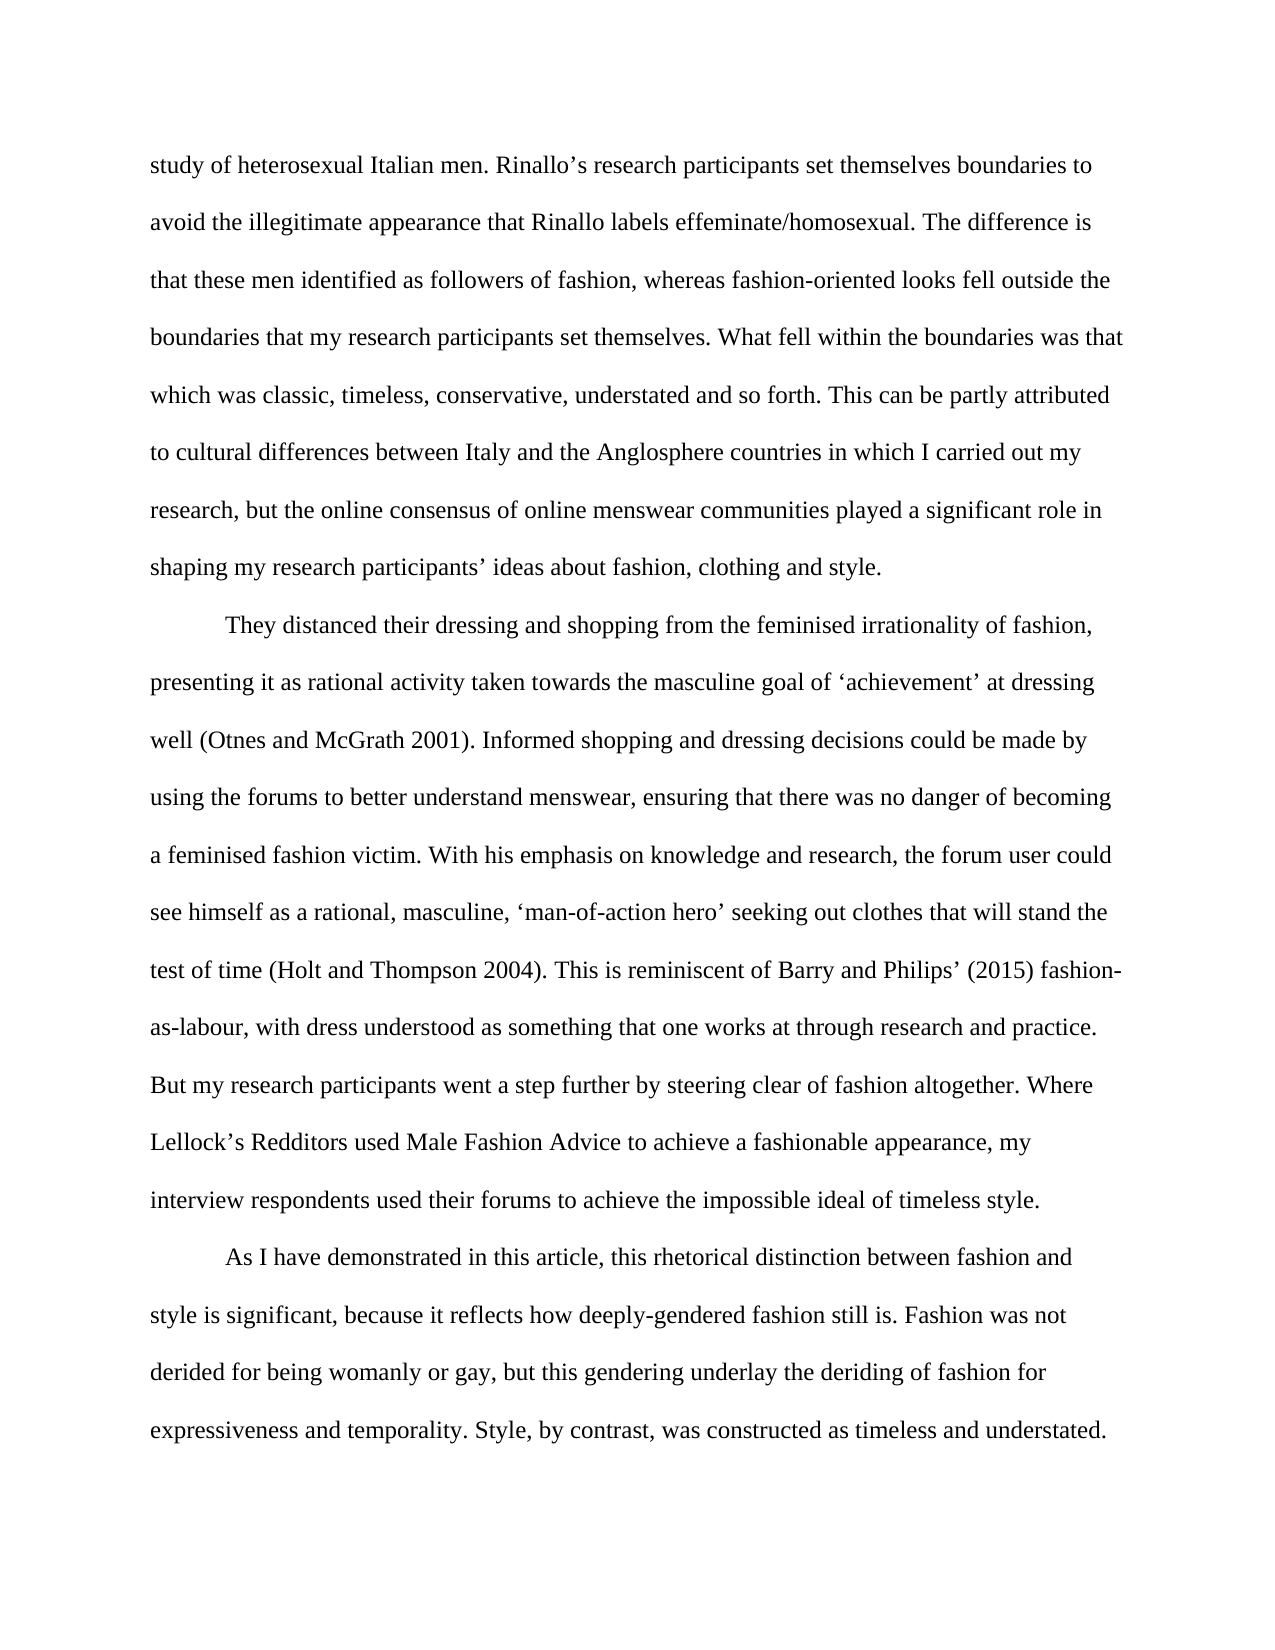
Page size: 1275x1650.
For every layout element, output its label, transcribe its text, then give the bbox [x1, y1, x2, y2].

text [150, 1242, 1125, 1444]
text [150, 150, 1125, 581]
text They distanced their dressing and shopping from the feminised irrationality of fashion, presenting it as rational activity taken towards the masculine goal of ‘achievement’ at dressing well (Otnes and McGrath 2001). Informed shopping and dressing decisions could be made by using the forums to better understand menswear, ensuring that there was no danger of becoming a feminised fashion victim. With his emphasis on knowledge and research, the forum user could see himself as a rational, masculine, ‘man-of-action hero’ seeking out clothes that will stand the test of time (Holt and Thompson 2004). This is reminiscent of Barry and Philips’ (2015) fashion-as-labour, with dress understood as something that one works at through research and practice. But my research participants went a step further by steering clear of fashion altogether. Where Lellock’s Redditors used Male Fashion Advice to achieve a fashionable appearance, my interview respondents used their forums to achieve the impossible ideal of timeless style. [150, 610, 1125, 1214]
